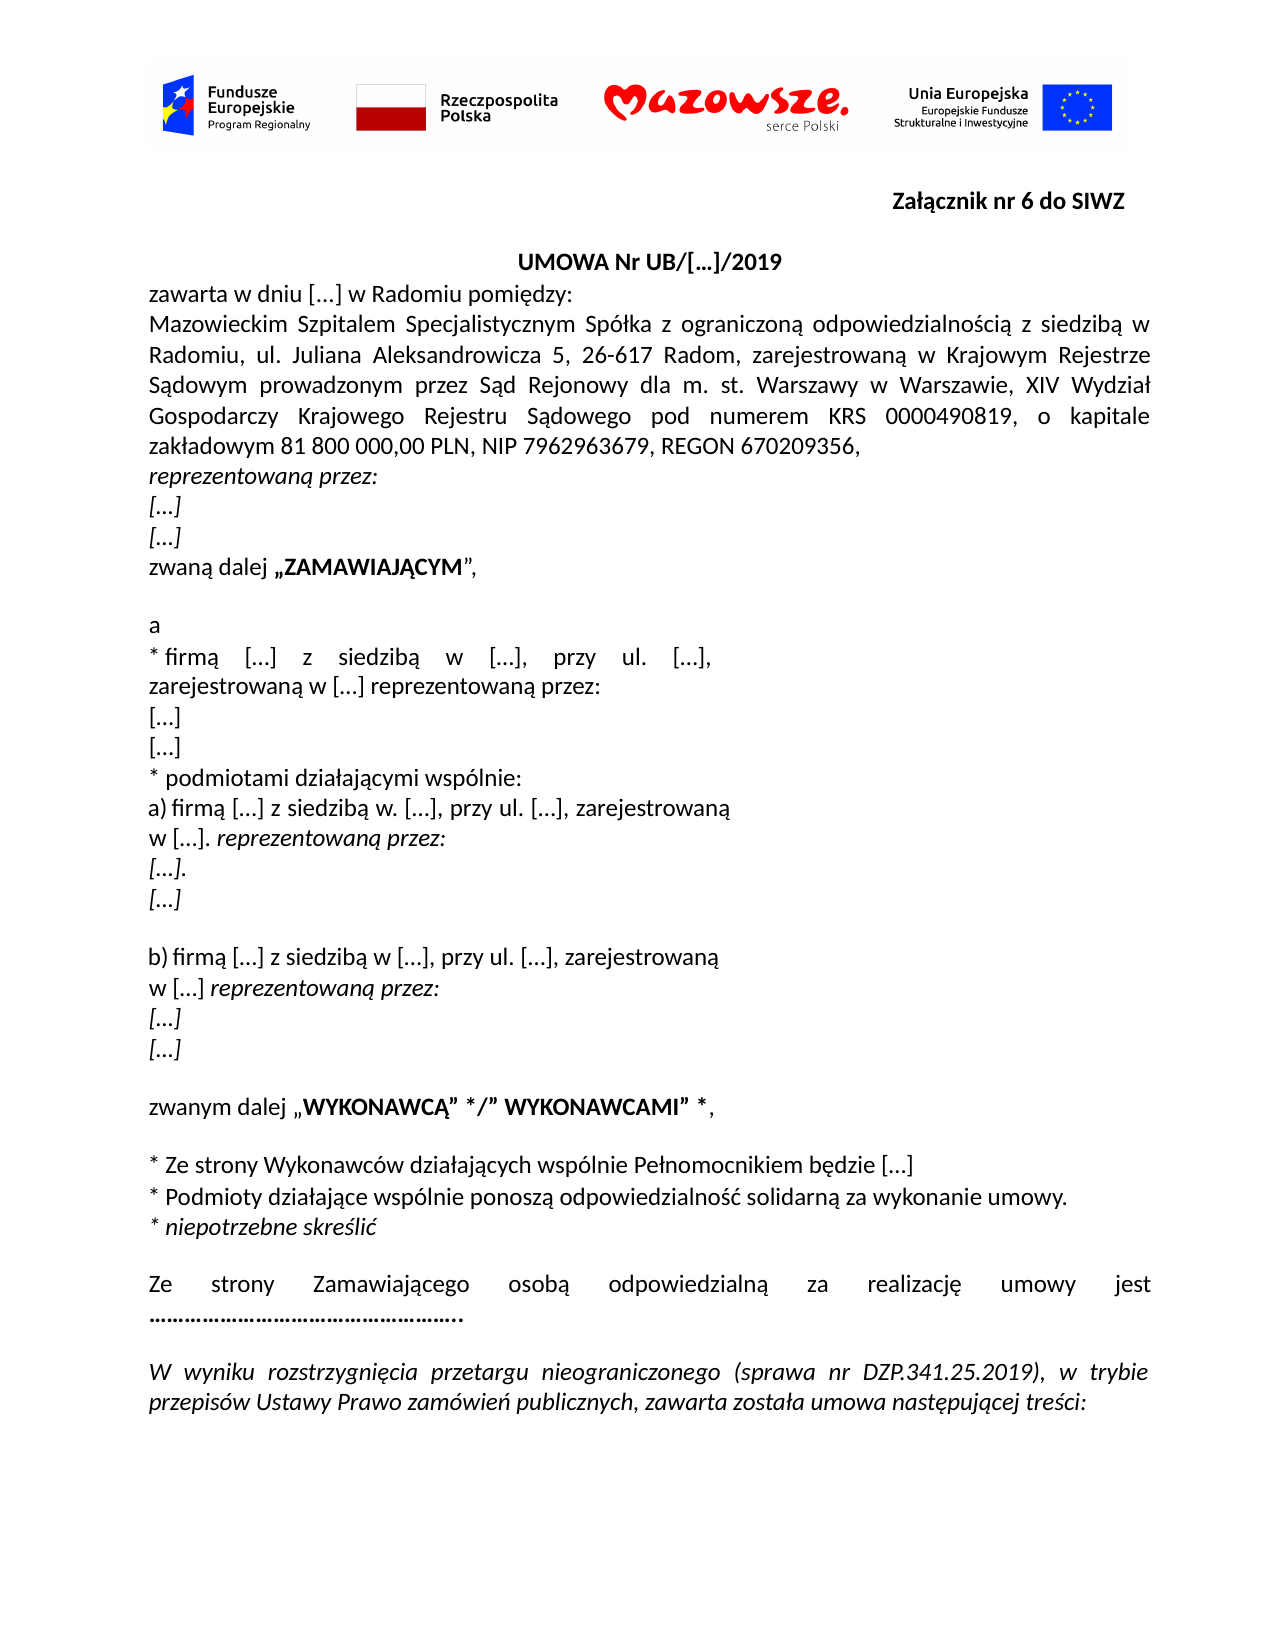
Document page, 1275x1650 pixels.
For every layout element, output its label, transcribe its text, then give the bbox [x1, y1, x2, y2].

text zwanym dalej „WYKONAWCĄ” */” WYKONAWCAMI” *, [148, 1091, 1152, 1121]
list firmą […] z siedzibą w […], przy ul. […], zarejestrowaną w […] reprezentowaną przez: [148, 641, 712, 701]
list Ze strony Wykonawców działających wspólnie Pełnomocnikiem będzie […] [148, 1150, 1152, 1180]
list firmą […] z siedzibą w. […], przy ul. […], zarejestrowaną w […]. reprezentowaną przez: [148, 792, 731, 852]
text […] [148, 1033, 1152, 1063]
list podmiotami działającymi wspólnie: [148, 762, 1152, 792]
text […] [148, 883, 1152, 913]
text Załącznik nr 6 do SIWZ [148, 185, 1125, 216]
text Mazowieckim Szpitalem Specjalistycznym Spółka z ograniczoną odpowiedzialnością z siedzibą w Radomiu, ul. Juliana Aleksandrowicza 5, 26-617 Radom, zarejestrowaną w Krajowym Rejestrze Sądowym prowadzonym przez Sąd Rejonowy dla m. st. Warszawy w Warszawie, XIV Wydział Gospodarczy Krajowego Rejestru Sądowego pod numerem KRS 0000490819, o kapitale zakładowym 81 800 000,00 PLN, NIP 7962963679, REGON 670209356, [148, 308, 1152, 461]
text zwaną dalej „ZAMAWIAJĄCYM”, [148, 551, 1152, 582]
text […] [148, 701, 1152, 731]
text […] [148, 1002, 1152, 1033]
text […] [148, 731, 1152, 762]
list niepotrzebne skreślić [148, 1212, 1152, 1241]
text […]. [148, 852, 1152, 883]
text reprezentowaną przez: [148, 461, 1152, 490]
text Ze strony Zamawiającego osobą odpowiedzialną za realizację umowy jest …………………………………………….. [148, 1268, 1152, 1329]
text UMOWA Nr UB/[…]/2019 [148, 246, 1152, 277]
text W wyniku rozstrzygnięcia przetargu nieograniczonego (sprawa nr DZP.341.25.2019), w trybie przepisów Ustawy Prawo zamówień publicznych, zawarta została umowa następującej treści: [148, 1356, 1152, 1417]
text zawarta w dniu [...] w Radomiu pomiędzy: [148, 278, 1152, 308]
text a [148, 609, 1152, 640]
text […] [148, 521, 1152, 551]
picture [147, 59, 1128, 151]
list firmą […] z siedzibą w […], przy ul. […], zarejestrowaną w […] reprezentowaną przez: [148, 941, 721, 1002]
text […] [148, 490, 1152, 521]
list Podmioty działające wspólnie ponoszą odpowiedzialność solidarną za wykonanie umowy. [148, 1181, 1152, 1212]
